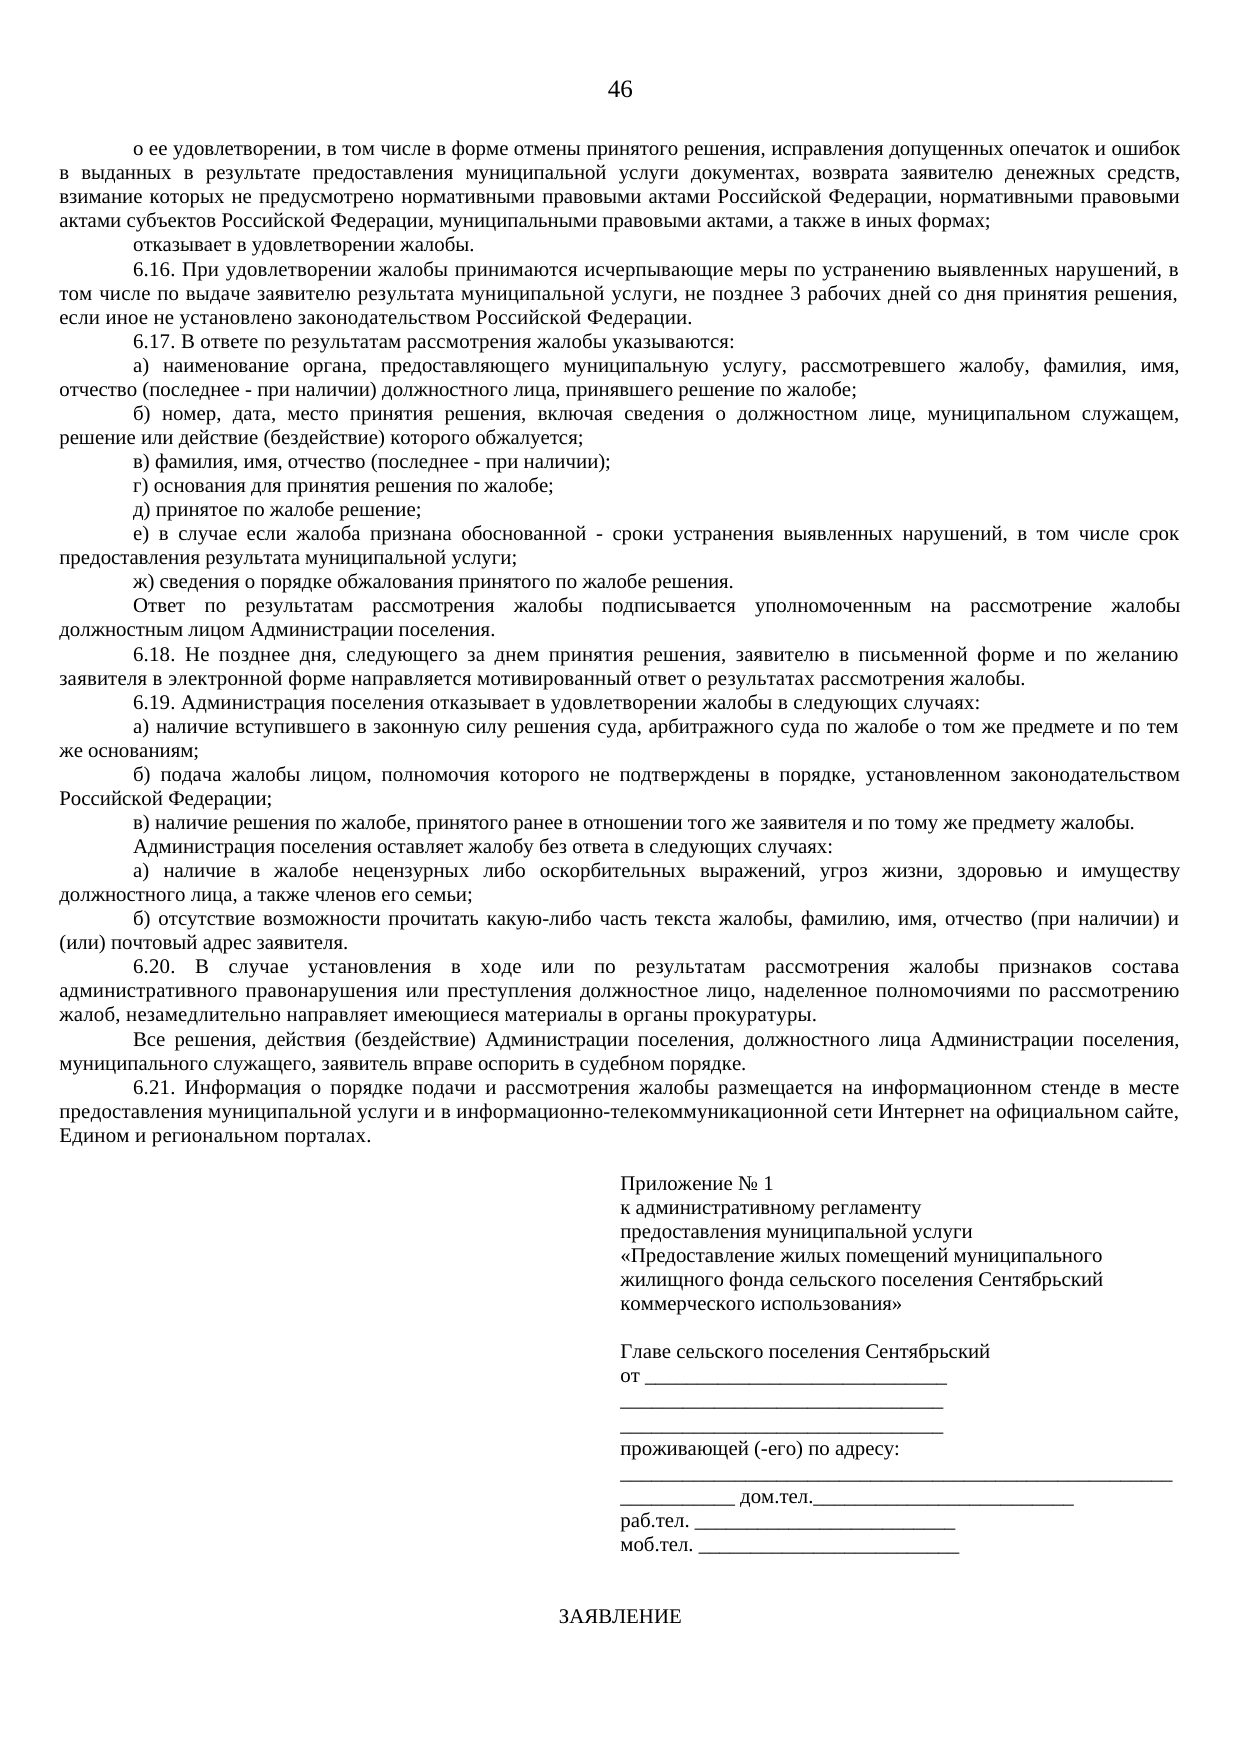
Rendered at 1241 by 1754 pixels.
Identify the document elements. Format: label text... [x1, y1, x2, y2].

text к административному регламенту [620, 1195, 1181, 1219]
text от _____________________________ [620, 1363, 1181, 1387]
text проживающей (-его) по адресу: [620, 1436, 1181, 1459]
text 6.21. Информация о порядке подачи и рассмотрения жалобы размещается на информационном стенде в месте предоставления муниципальной услуги и в информационно-телекоммуникационной сети Интернет на официальном сайте, Едином и региональном порталах. [59, 1074, 1181, 1147]
text 6.17. В ответе по результатам рассмотрения жалобы указываются: [59, 329, 1181, 353]
text моб.тел. _________________________ [620, 1532, 1181, 1556]
text о ее удовлетворении, в том числе в форме отмены принятого решения, исправления допущенных опечаток и ошибок в выданных в результате предоставления муниципальной услуги документах, возврата заявителю денежных средств, взимание которых не предусмотрено нормативными правовыми актами Российской Федерации, нормативными правовыми актами субъектов Российской Федерации, муниципальными правовыми актами, а также в иных формах; [59, 136, 1181, 232]
text а) наличие вступившего в законную силу решения суда, арбитражного суда по жалобе о том же предмете и по тем же основаниям; [59, 714, 1181, 762]
text отказывает в удовлетворении жалобы. [59, 232, 1181, 256]
text Все решения, действия (бездействие) Администрации поселения, должностного лица Администрации поселения, муниципального служащего, заявитель вправе оспорить в судебном порядке. [59, 1026, 1181, 1074]
text 6.20. В случае установления в ходе или по результатам рассмотрения жалобы признаков состава административного правонарушения или преступления должностное лицо, наделенное полномочиями по рассмотрению жалоб, незамедлительно направляет имеющиеся материалы в органы прокуратуры. [59, 954, 1181, 1026]
text 6.18. Не позднее дня, следующего за днем принятия решения, заявителю в письменной форме и по желанию заявителя в электронной форме направляется мотивированный ответ о результатах рассмотрения жалобы. [59, 641, 1181, 689]
text ЗАЯВЛЕНИЕ [59, 1604, 1181, 1628]
text а) наличие в жалобе нецензурных либо оскорбительных выражений, угроз жизни, здоровью и имуществу должностного лица, а также членов его семьи; [59, 858, 1181, 906]
text в) фамилия, имя, отчество (последнее - при наличии); [59, 449, 1181, 473]
text 6.19. Администрация поселения отказывает в удовлетворении жалобы в следующих случаях: [59, 689, 1181, 714]
text д) принятое по жалобе решение; [59, 497, 1181, 521]
text в) наличие решения по жалобе, принятого ранее в отношении того же заявителя и по тому же предмету жалобы. [59, 810, 1181, 834]
text раб.тел. _________________________ [620, 1508, 1181, 1532]
text б) номер, дата, место принятия решения, включая сведения о должностном лице, муниципальном служащем, решение или действие (бездействие) которого обжалуется; [59, 401, 1181, 449]
text _______________________________ [620, 1387, 1181, 1411]
text Ответ по результатам рассмотрения жалобы подписывается уполномоченным на рассмотрение жалобы должностным лицом Администрации поселения. [59, 593, 1181, 641]
text г) основания для принятия решения по жалобе; [59, 473, 1181, 497]
text б) подача жалобы лицом, полномочия которого не подтверждены в порядке, установленном законодательством Российской Федерации; [59, 762, 1181, 810]
text _______________________________ [620, 1411, 1181, 1436]
text предоставления муниципальной услуги [620, 1219, 1181, 1243]
text ________________________________________________________________ дом.тел._________________________ [620, 1459, 1181, 1508]
text е) в случае если жалоба признана обоснованной - сроки устранения выявленных нарушений, в том числе срок предоставления результата муниципальной услуги; [59, 521, 1181, 569]
text 6.16. При удовлетворении жалобы принимаются исчерпывающие меры по устранению выявленных нарушений, в том числе по выдаче заявителю результата муниципальной услуги, не позднее 3 рабочих дней со дня принятия решения, если иное не установлено законодательством Российской Федерации. [59, 256, 1181, 329]
text б) отсутствие возможности прочитать какую-либо часть текста жалобы, фамилию, имя, отчество (при наличии) и (или) почтовый адрес заявителя. [59, 906, 1181, 954]
text ж) сведения о порядке обжалования принятого по жалобе решения. [59, 569, 1181, 593]
text «Предоставление жилых помещений муниципального жилищного фонда сельского поселения Сентябрьский коммерческого использования» [620, 1243, 1181, 1315]
text Администрация поселения оставляет жалобу без ответа в следующих случаях: [59, 834, 1181, 858]
text а) наименование органа, предоставляющего муниципальную услугу, рассмотревшего жалобу, фамилия, имя, отчество (последнее - при наличии) должностного лица, принявшего решение по жалобе; [59, 353, 1181, 401]
text Главе сельского поселения Сентябрьский [620, 1339, 1181, 1363]
text Приложение № 1 [620, 1171, 1181, 1195]
